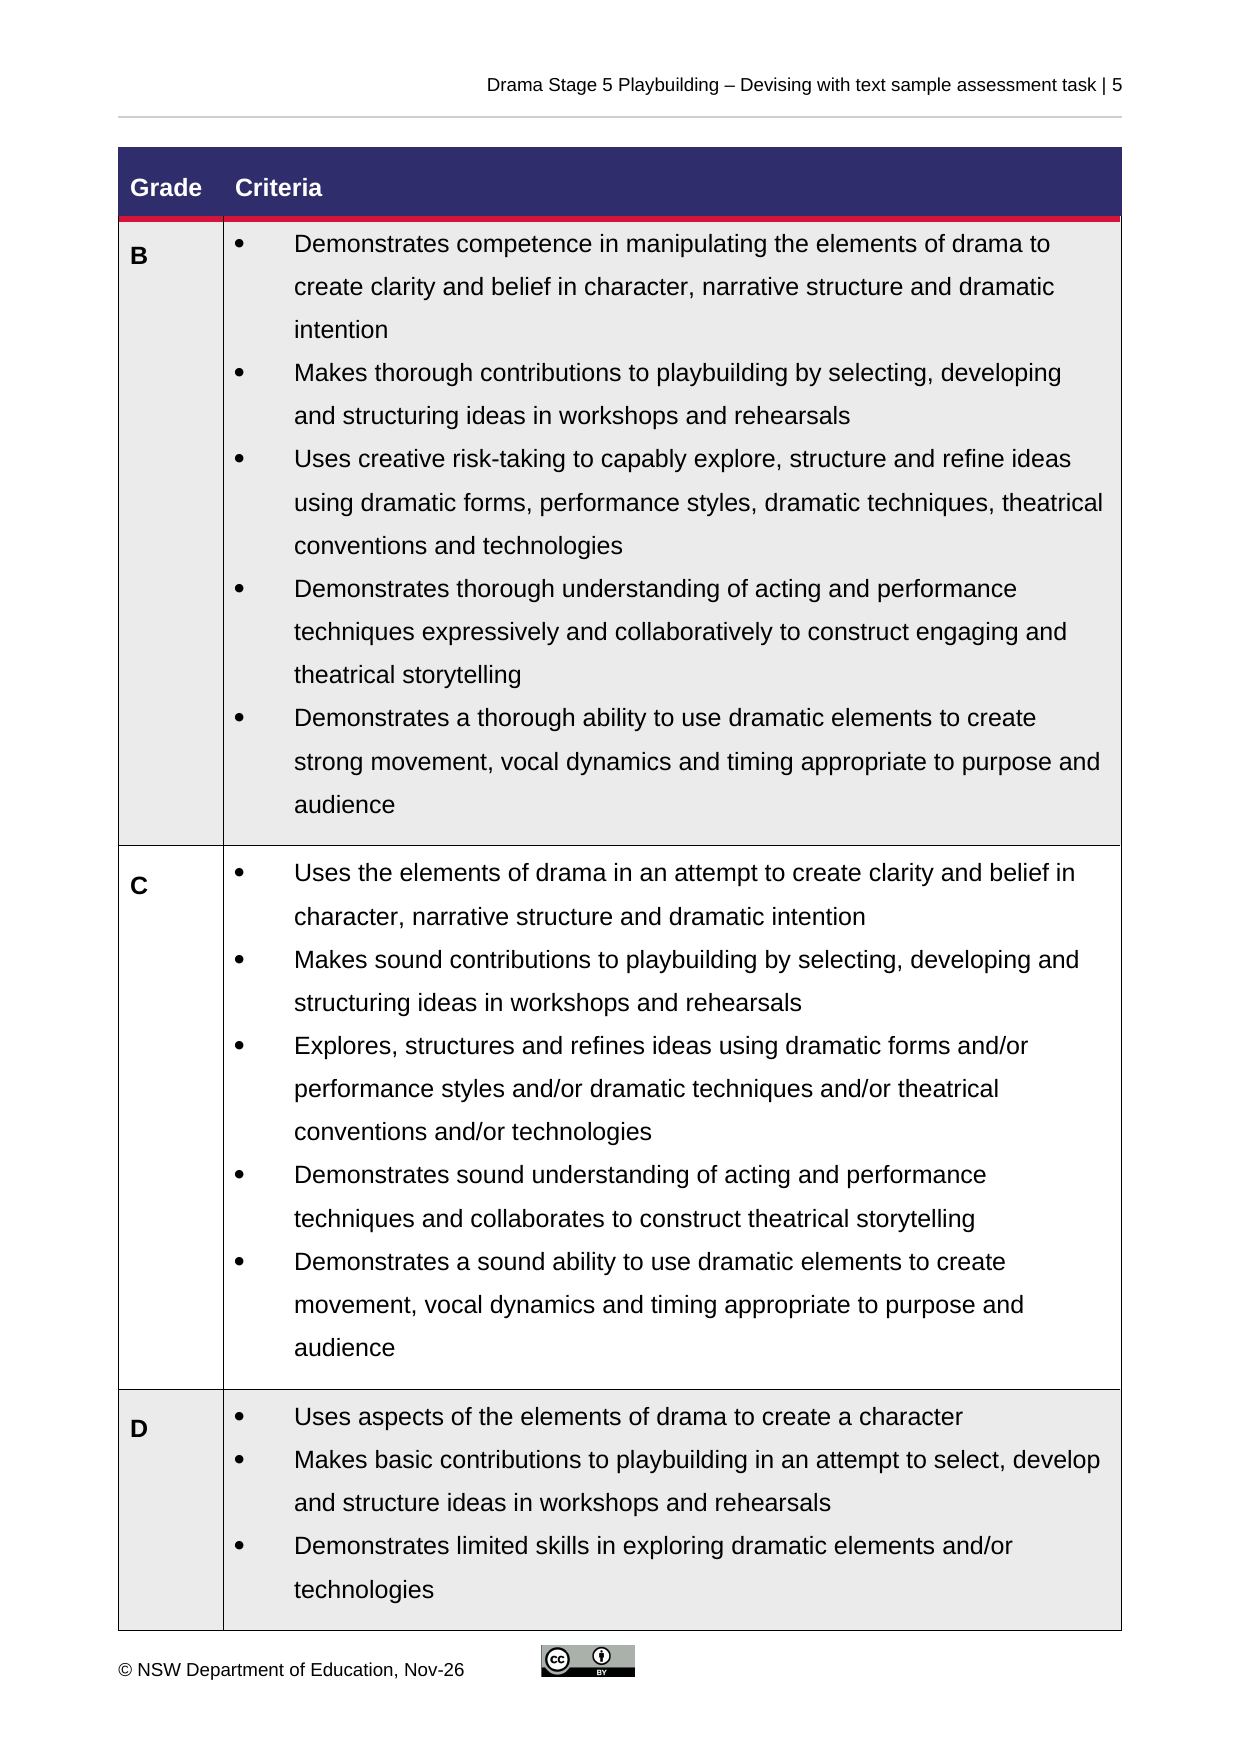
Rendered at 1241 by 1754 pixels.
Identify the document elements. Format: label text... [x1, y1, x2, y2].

table_cell B [119, 222, 223, 845]
table_cell D [119, 1390, 223, 1630]
picture [541, 1645, 635, 1677]
table_header Criteria [224, 148, 1121, 216]
table_cell Demonstrates competence in manipulating the elements of drama to create clarity and belief in character, narrative structure and dramatic intention Makes thorough contributions to playbuilding by selecting, developing and structuring ideas in workshops and rehearsals Uses creative risk-taking to capably explore, structure and refine ideas using dramatic forms, performance styles, dramatic techniques, theatrical conventions and technologies Demonstrates thorough understanding of acting and performance techniques expressively and collaboratively to construct engaging and theatrical storytelling Demonstrates a thorough ability to use dramatic elements to create strong movement, vocal dynamics and timing appropriate to purpose and audience [224, 216, 1121, 845]
table_cell Uses the elements of drama in an attempt to create clarity and belief in character, narrative structure and dramatic intention Makes sound contributions to playbuilding by selecting, developing and structuring ideas in workshops and rehearsals Explores, structures and refines ideas using dramatic forms and/or performance styles and/or dramatic techniques and/or theatrical conventions and/or technologies Demonstrates sound understanding of acting and performance techniques and collaborates to construct theatrical storytelling Demonstrates a sound ability to use dramatic elements to create movement, vocal dynamics and timing appropriate to purpose and audience [224, 845, 1121, 1389]
table_header Grade [119, 148, 223, 216]
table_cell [224, 1389, 1121, 1630]
table_cell C [119, 846, 223, 1389]
